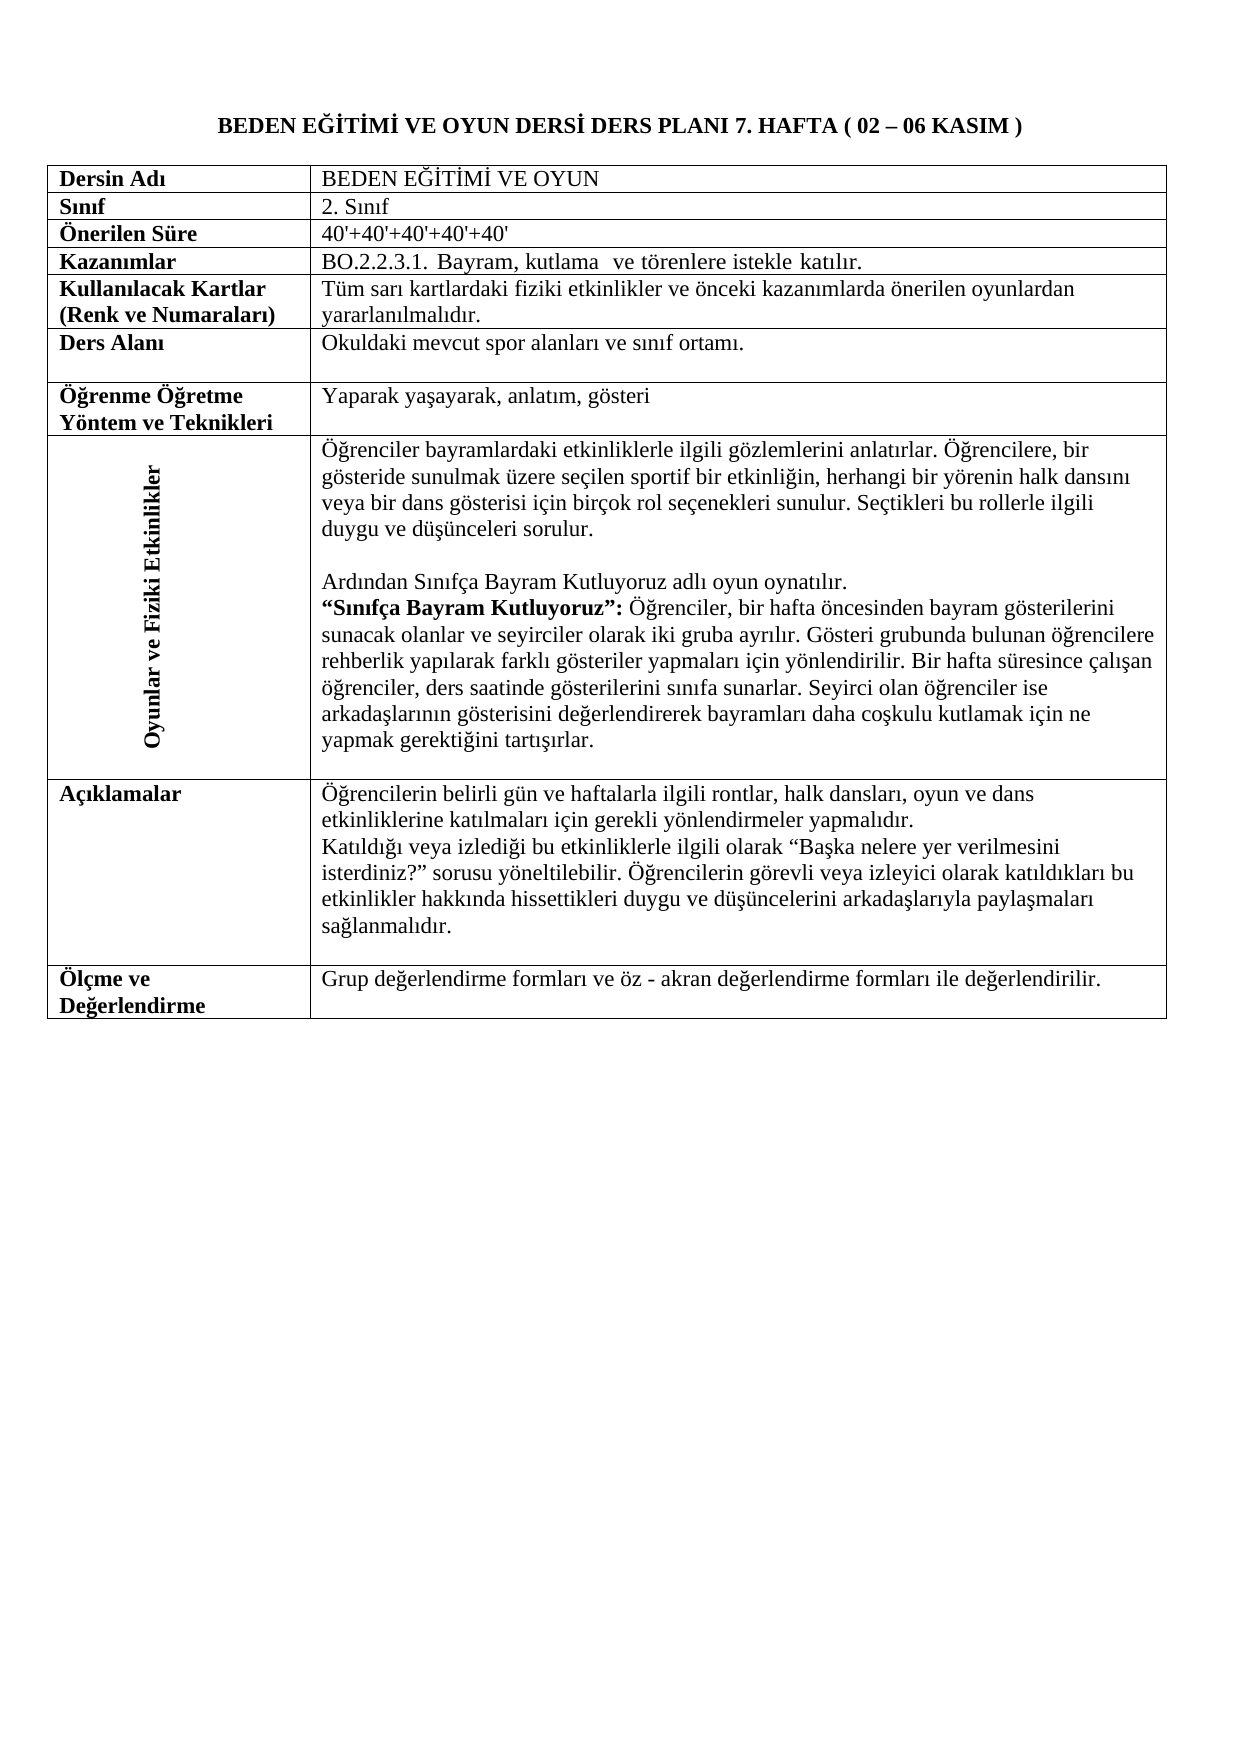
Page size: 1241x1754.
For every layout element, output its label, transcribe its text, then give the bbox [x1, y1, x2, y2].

table_cell 2. Sınıf [311, 193, 1166, 219]
table_cell Öğrencilerin belirli gün ve haftalarla ilgili rontlar, halk dansları, oyun ve dans etkinliklerine katılmaları için gerekli yönlendirmeler yapmalıdır. Katıldığı veya izlediği bu etkinliklerle ilgili olarak “Başka nelere yer verilmesini isterdiniz?” sorusu yöneltilebilir. Öğrencilerin görevli veya izleyici olarak katıldıkları bu etkinlikler hakkında hissettikleri duygu ve düşüncelerini arkadaşlarıyla paylaşmaları sağlanmalıdır. [311, 780, 1166, 964]
table_cell Kullanılacak Kartlar (Renk ve Numaraları) [48, 275, 310, 328]
table_header BEDEN EĞİTİMİ VE OYUN [311, 166, 1166, 192]
table_cell Tüm sarı kartlardaki fiziki etkinlikler ve önceki kazanımlarda önerilen oyunlardan yararlanılmalıdır. [311, 275, 1166, 328]
table_cell Öğrenciler bayramlardaki etkinliklerle ilgili gözlemlerini anlatırlar. Öğrencilere, bir gösteride sunulmak üzere seçilen sportif bir etkinliğin, herhangi bir yörenin halk dansını veya bir dans gösterisi için birçok rol seçenekleri sunulur. Seçtikleri bu rollerle ilgili duygu ve düşünceleri sorulur. Ardından Sınıfça Bayram Kutluyoruz adlı oyun oynatılır. “Sınıfça Bayram Kutluyoruz”: Öğrenciler, bir hafta öncesinden bayram gösterilerini sunacak olanlar ve seyirciler olarak iki gruba ayrılır. Gösteri grubunda bulunan öğrencilere rehberlik yapılarak farklı gösteriler yapmaları için yönlendirilir. Bir hafta süresince çalışan öğrenciler, ders saatinde gösterilerini sınıfa sunarlar. Seyirci olan öğrenciler ise arkadaşlarının gösterisini değerlendirerek bayramları daha coşkulu kutlamak için ne yapmak gerektiğini tartışırlar. [311, 436, 1166, 779]
table_cell Sınıf [48, 193, 310, 219]
table_cell Okuldaki mevcut spor alanları ve sınıf ortamı. [311, 329, 1166, 382]
text BEDEN EĞİTİMİ VE OYUN DERSİ DERS PLANI 7. HAFTA ( 02 – 06 KASIM ) [59, 112, 1181, 138]
table_cell Yaparak yaşayarak, anlatım, gösteri [311, 383, 1166, 435]
table_cell Açıklamalar [48, 780, 310, 964]
table_cell Öğrenme Öğretme Yöntem ve Teknikleri [48, 383, 310, 435]
table_cell Oyunlar ve Fiziki Etkinlikler [48, 436, 310, 779]
table_cell BO.2.2.3.1. Bayram, kutlama ve törenlere istekle katılır. [311, 248, 1166, 274]
table_cell 40'+40'+40'+40'+ [311, 220, 1166, 247]
table_cell Kazanımlar [48, 248, 310, 274]
table_header Dersin Adı [48, 166, 310, 192]
table_cell Ders Alanı [48, 329, 310, 382]
table_cell Ölçme ve Değerlendirme [48, 966, 310, 1018]
table_cell Grup değerlendirme formları ve öz - akran değerlendirme formları ile değerlendirilir. [311, 966, 1166, 1018]
table_cell Önerilen Süre [48, 220, 310, 247]
